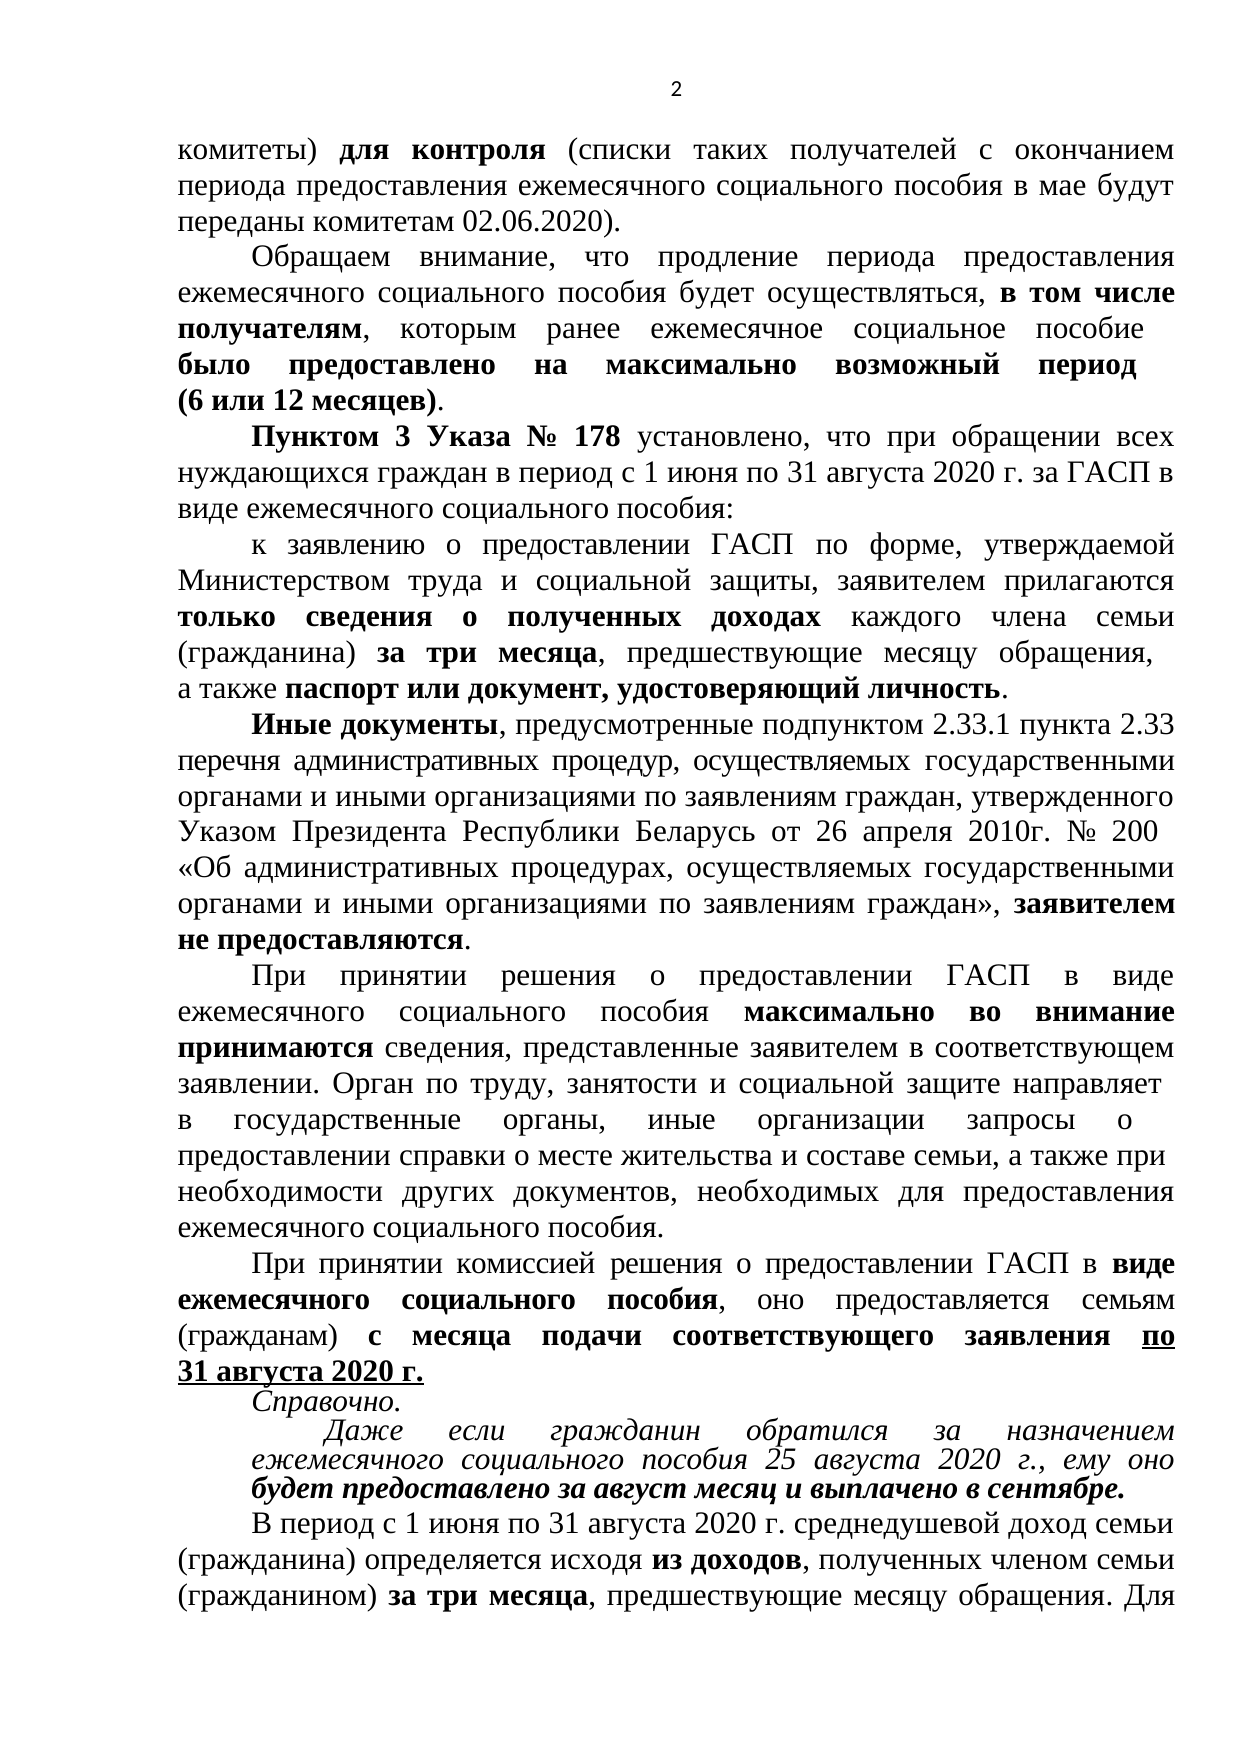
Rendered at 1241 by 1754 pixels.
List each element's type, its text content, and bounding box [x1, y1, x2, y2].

text к заявлению о предоставлении ГАСП по форме, утверждаемой Министерством труда и социальной защиты, заявителем прилагаются только сведения о полученных доходах каждого члена семьи (гражданина) за три месяца, предшествующие месяцу обращения, а также паспорт или документ, удостоверяющий личность. [177, 525, 1175, 705]
text Даже если гражданин обратился за назначением ежемесячного социального пособия 25 августа 2020 г., ему оно будет предоставлено за август месяц и выплачено в сентябре. [251, 1417, 1175, 1504]
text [177, 1504, 1175, 1612]
text При принятии решения о предоставлении ГАСП в виде ежемесячного социального пособия максимально во внимание принимаются сведения, представленные заявителем в соответствующем заявлении. Орган по труду, занятости и социальной защите направляет в государственные органы, иные организации запросы о предоставлении справки о месте жительства и составе семьи, а также при необходимости других документов, необходимых для предоставления ежемесячного социального пособия. [177, 956, 1175, 1244]
text Пунктом 3 Указа № 178 установлено, что при обращении всех нуждающихся граждан в период с 1 июня по 31 августа 2020 г. за ГАСП в виде ежемесячного социального пособия: [177, 417, 1175, 525]
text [177, 130, 1175, 238]
text Справочно. [251, 1388, 1175, 1417]
text Обращаем внимание, что продление периода предоставления ежемесячного социального пособия будет осуществляться, в том числе получателям, которым ранее ежемесячное социальное пособие было предоставлено на максимально возможный период (6 или 12 месяцев). [177, 238, 1175, 417]
text Иные документы, предусмотренные подпунктом 2.33.1 пункта 2.33 перечня административных процедур, осуществляемых государственными органами и иными организациями по заявлениям граждан, утвержденного Указом Президента Республики Беларусь от 26 апреля 2010г. № 200 «Об административных процедурах, осуществляемых государственными органами и иными организациями по заявлениям граждан», заявителем не предоставляются. [177, 705, 1175, 956]
text При принятии комиссией решения о предоставлении ГАСП в виде ежемесячного социального пособия, оно предоставляется семьям (гражданам) с месяца подачи соответствующего заявления по 31 августа . [177, 1244, 1175, 1388]
